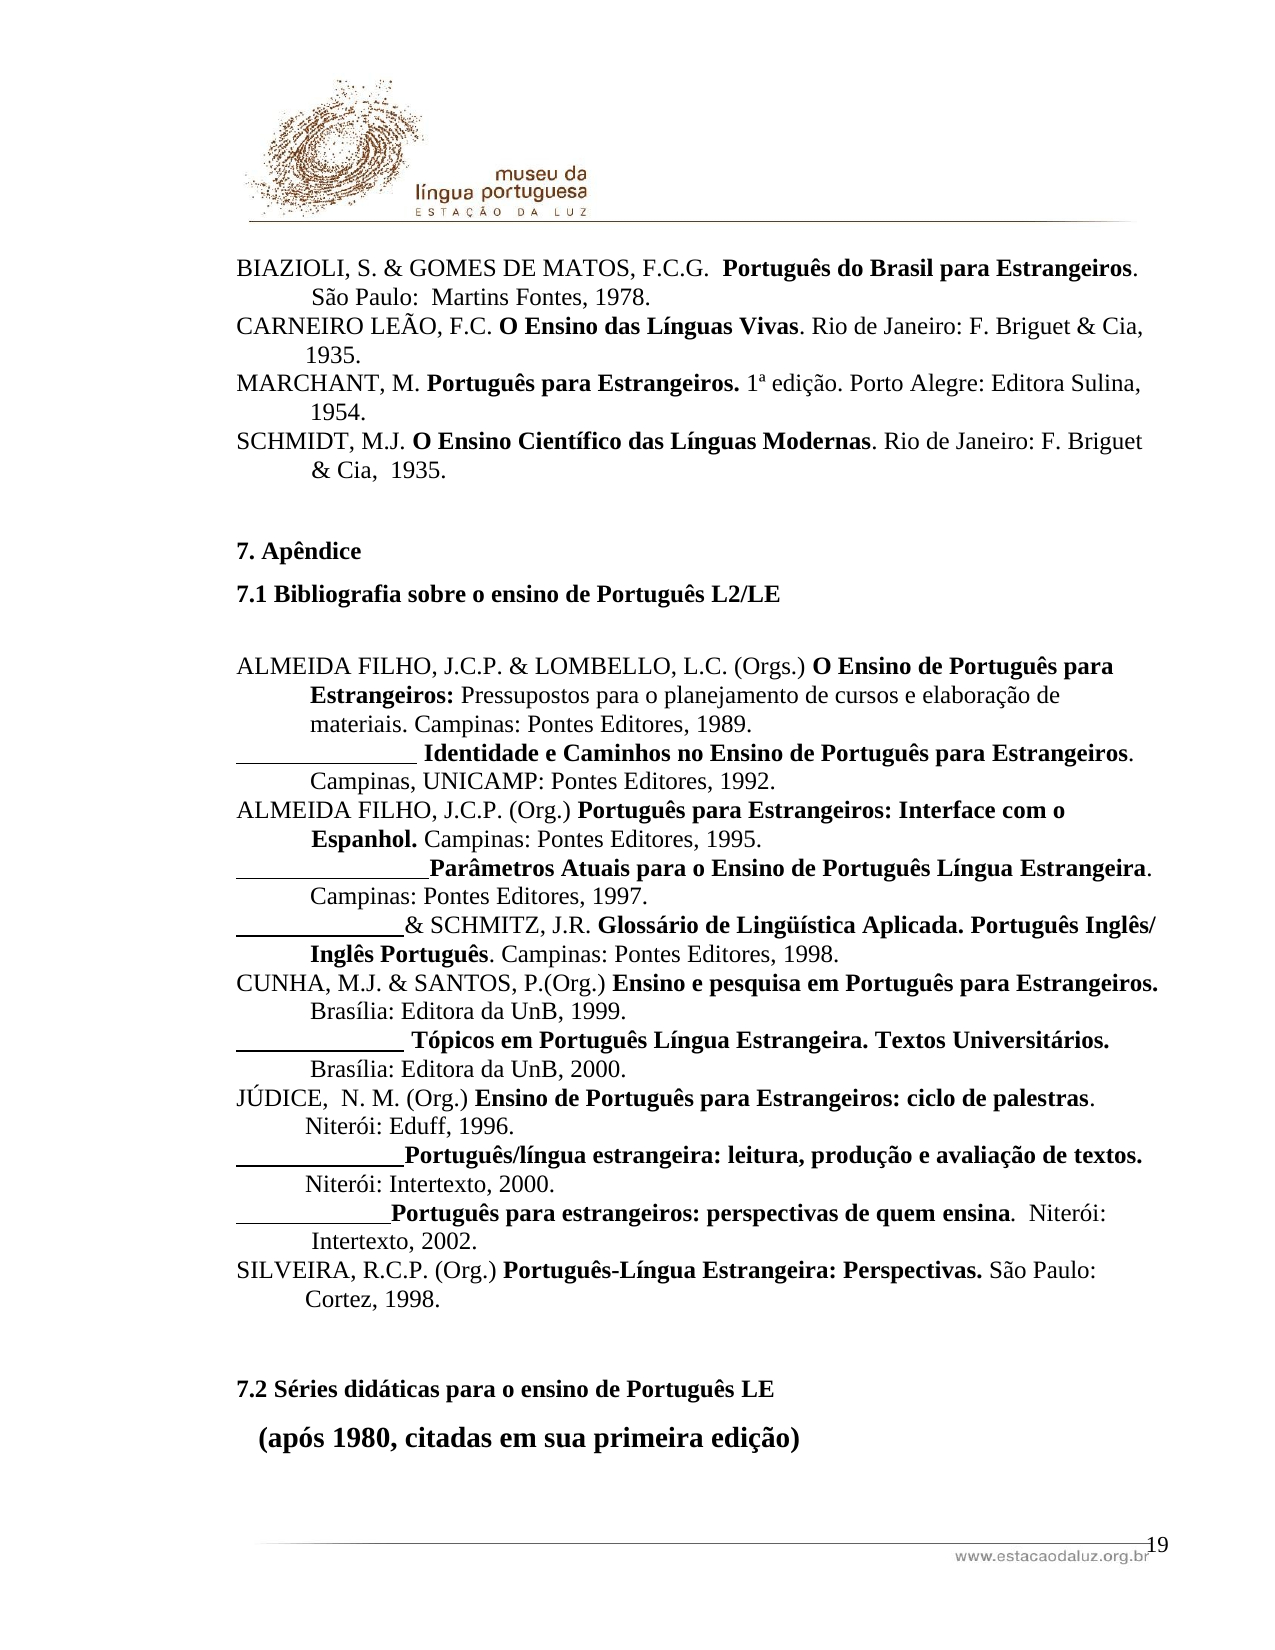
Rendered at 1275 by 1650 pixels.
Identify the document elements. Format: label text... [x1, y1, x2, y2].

text ALMEIDA FILHO, J.C.P. (Org.) Português para Estrangeiros: Interface com o Espanhol. Campinas: Pontes Editores, 1995. [236, 795, 1067, 853]
subtitle Português/língua estrangeira: leitura, produção e avaliação de textos. [236, 1140, 1145, 1169]
text JÚDICE, N. M. (Org.) Ensino de Português para Estrangeiros: ciclo de palestras. [236, 1083, 1145, 1111]
text BIAZIOLI, S. & GOMES DE MATOS, F.C.G. Português do Brasil para Estrangeiros. [236, 253, 1145, 282]
text São Paulo: Martins Fontes, 1978. [311, 282, 1086, 311]
subtitle Tópicos em Português Língua Estrangeira. Textos Universitários. [236, 1025, 1145, 1054]
subtitle Apêndice [236, 536, 1177, 565]
subtitle Parâmetros Atuais para o Ensino de Português Língua Estrangeira. [236, 853, 1157, 881]
text MARCHANT, M. Português para Estrangeiros. 1ª edição. Porto Alegre: Editora Sulina, 1954. [236, 368, 1145, 426]
text Niterói: Intertexto, 2000. [305, 1169, 1086, 1198]
text CUNHA, M.J. & SANTOS, P.(Org.) Ensino e pesquisa em Português para Estrangeiros. [236, 968, 1177, 996]
picture [236, 73, 1167, 230]
text Brasília: Editora da UnB, 1999. [310, 996, 1086, 1025]
text (após 1980, citadas em sua primeira edição) [258, 1421, 1086, 1454]
text Português para estrangeiros: perspectivas de quem ensina. Niterói: Intertexto, 2002. [236, 1198, 1107, 1255]
text & SCHMITZ, J.R. Glossário de Lingüística Aplicada. Português Inglês/ Inglês Português. Campinas: Pontes Editores, 1998. [236, 910, 1157, 968]
text SCHMIDT, M.J. O Ensino Científico das Línguas Modernas. Rio de Janeiro: F. Briguet & Cia, 1935. [236, 426, 1157, 483]
text Brasília: Editora da UnB, 2000. [310, 1054, 1086, 1083]
text Niterói: Eduff, 1996. [305, 1111, 1086, 1140]
text SILVEIRA, R.C.P. (Org.) Português-Língua Estrangeira: Perspectivas. São Paulo: Cortez, 1998. [236, 1255, 1099, 1313]
subtitle Séries didáticas para o ensino de Português LE [236, 1374, 1177, 1403]
subtitle Identidade e Caminhos no Ensino de Português para Estrangeiros. [236, 738, 1145, 766]
text Campinas: Pontes Editores, 1997. [310, 881, 1086, 910]
picture [236, 1533, 1167, 1576]
list Bibliografia sobre o ensino de Português L2/LE [236, 579, 1177, 608]
text CARNEIRO LEÃO, F.C. O Ensino das Línguas Vivas. Rio de Janeiro: F. Briguet & Cia, 1935. [236, 311, 1145, 368]
text Campinas, UNICAMP: Pontes Editores, 1992. [310, 766, 1086, 795]
text ALMEIDA FILHO, J.C.P. & LOMBELLO, L.C. (Orgs.) O Ensino de Português para Estrangeiros: Pressupostos para o planejamento de cursos e elaboração de materiais. Campinas: Pontes Editores, 1989. [236, 651, 1116, 738]
